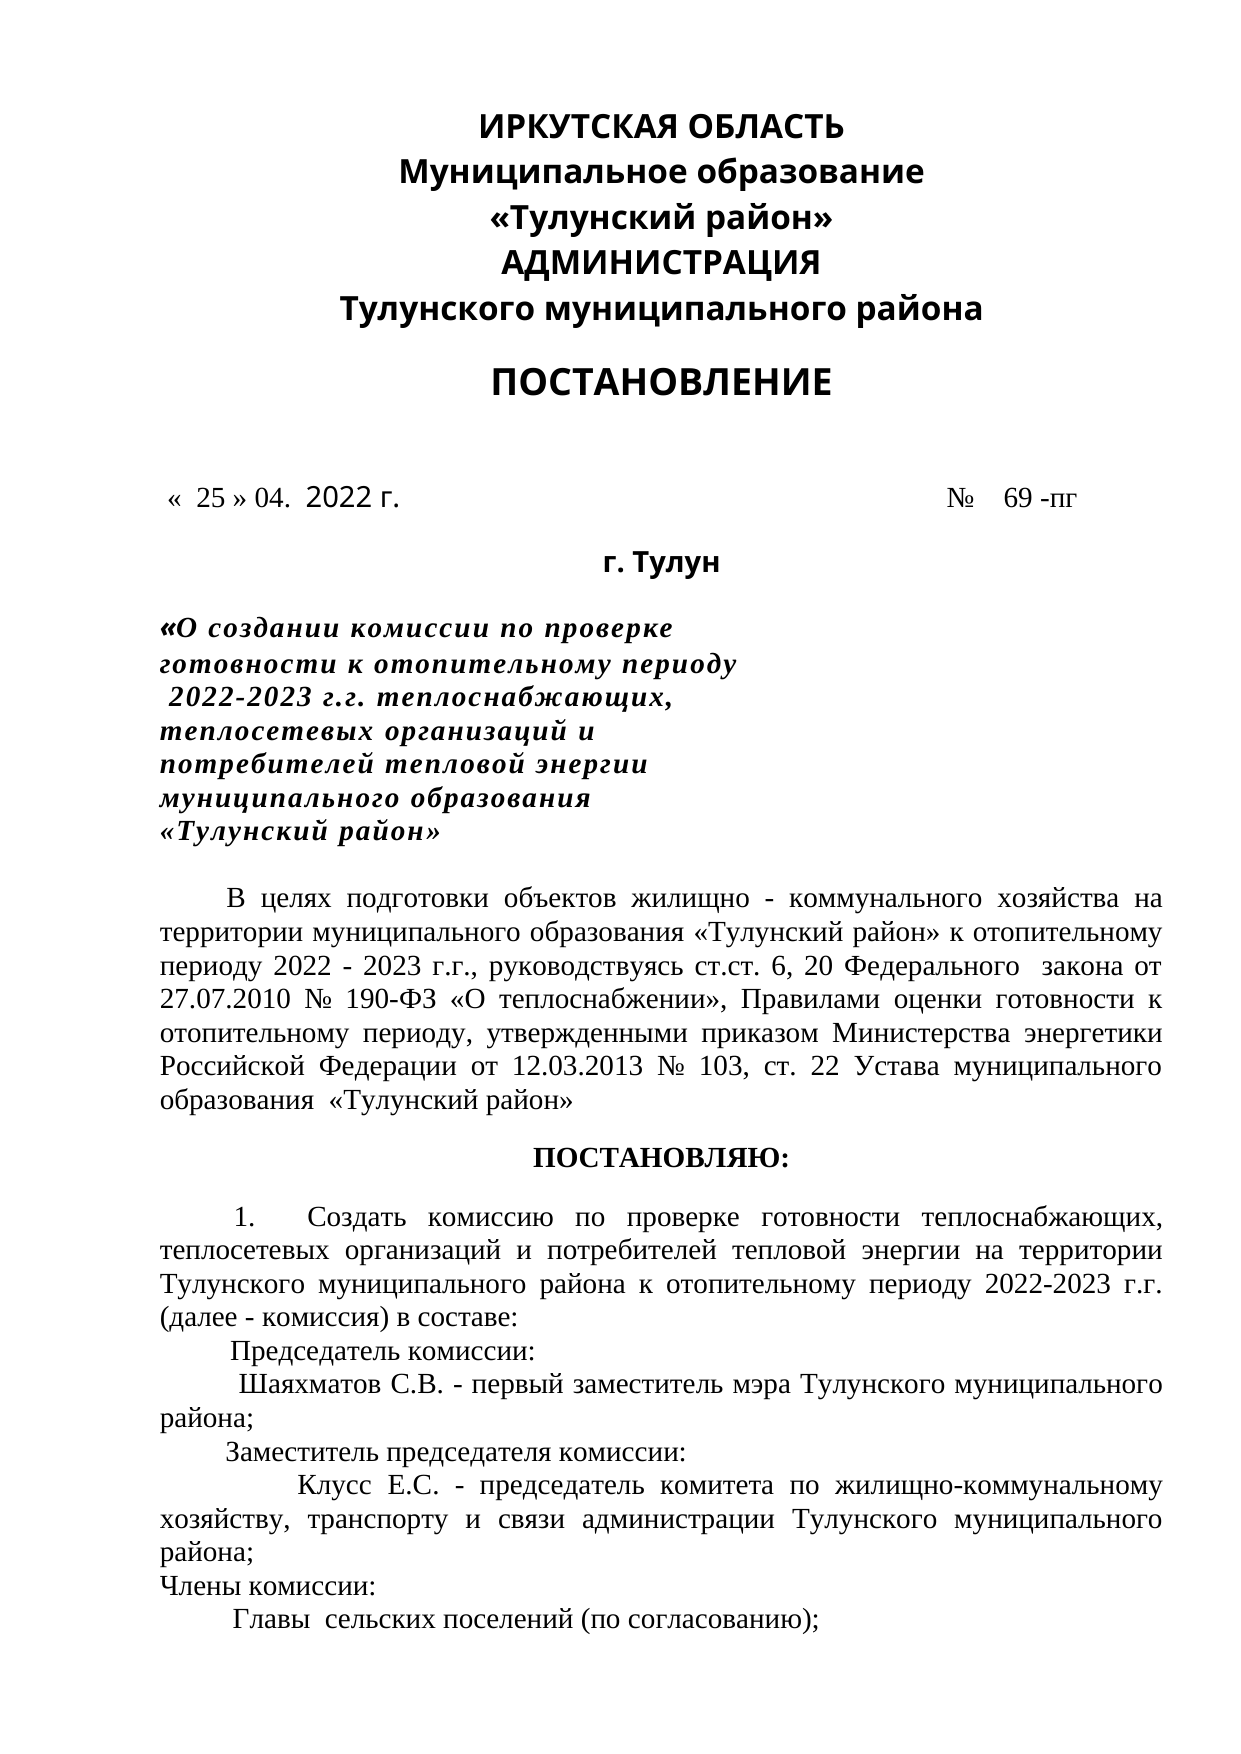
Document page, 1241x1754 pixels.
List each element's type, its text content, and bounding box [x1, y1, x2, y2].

text «О создании комиссии по проверке [159, 606, 1163, 646]
text Шаяхматов С.В. - первый заместитель мэра Тулунского муниципального района; [159, 1367, 1163, 1434]
text г. Тулун [159, 541, 1163, 581]
text «Тулунский район» [159, 813, 1163, 847]
text Заместитель председателя комиссии: [159, 1434, 1163, 1467]
text Муниципальное образование «Тулунский район» АДМИНИСТРАЦИЯ [159, 148, 1163, 284]
text ПОСТАНОВЛЕНИЕ [159, 355, 1163, 406]
text Члены комиссии: [159, 1568, 1163, 1601]
text Тулунского муниципального района [159, 284, 1163, 330]
text ИРКУТСКАЯ ОБЛАСТЬ [159, 103, 1163, 148]
text теплосетевых организаций и [159, 713, 1163, 746]
text 2022-2023 г.г. теплоснабжающих, [159, 679, 1163, 713]
text Председатель комиссии: [159, 1333, 1163, 1367]
text муниципального образования [159, 780, 1163, 813]
text Главы сельских поселений (по согласованию); [159, 1601, 1163, 1635]
text Клусс Е.C. - председатель комитета по жилищно-коммунальному хозяйству, транспорту и связи администрации Тулунского муниципального района; [159, 1467, 1163, 1568]
list Создать комиссию по проверке готовности теплоснабжающих, теплосетевых организаций и потребителей тепловой энергии на территории Тулунского муниципального района к отопительному периоду 2022-2023 г.г. (далее - комиссия) в составе: [159, 1199, 1163, 1333]
text В целях подготовки объектов жилищно - коммунального хозяйства на территории муниципального образования «Тулунский район» к отопительному периоду 2022 - 2023 г.г., руководствуясь ст.ст. 6, 20 Федерального закона от 27.07.2010 № 190-ФЗ «О теплоснабжении», Правилами оценки готовности к отопительному периоду, утвержденными приказом Министерства энергетики Российской Федерации от 12.03.2013 № 103, ст. 22 Устава муниципального образования «Тулунский район» [159, 881, 1163, 1115]
text потребителей тепловой энергии [159, 746, 1163, 780]
text ПОСТАНОВЛЯЮ: [159, 1140, 1163, 1174]
text « 25 » 04. 2022 г. № 69 -пг [159, 477, 1163, 516]
text готовности к отопительному периоду [159, 646, 1163, 679]
